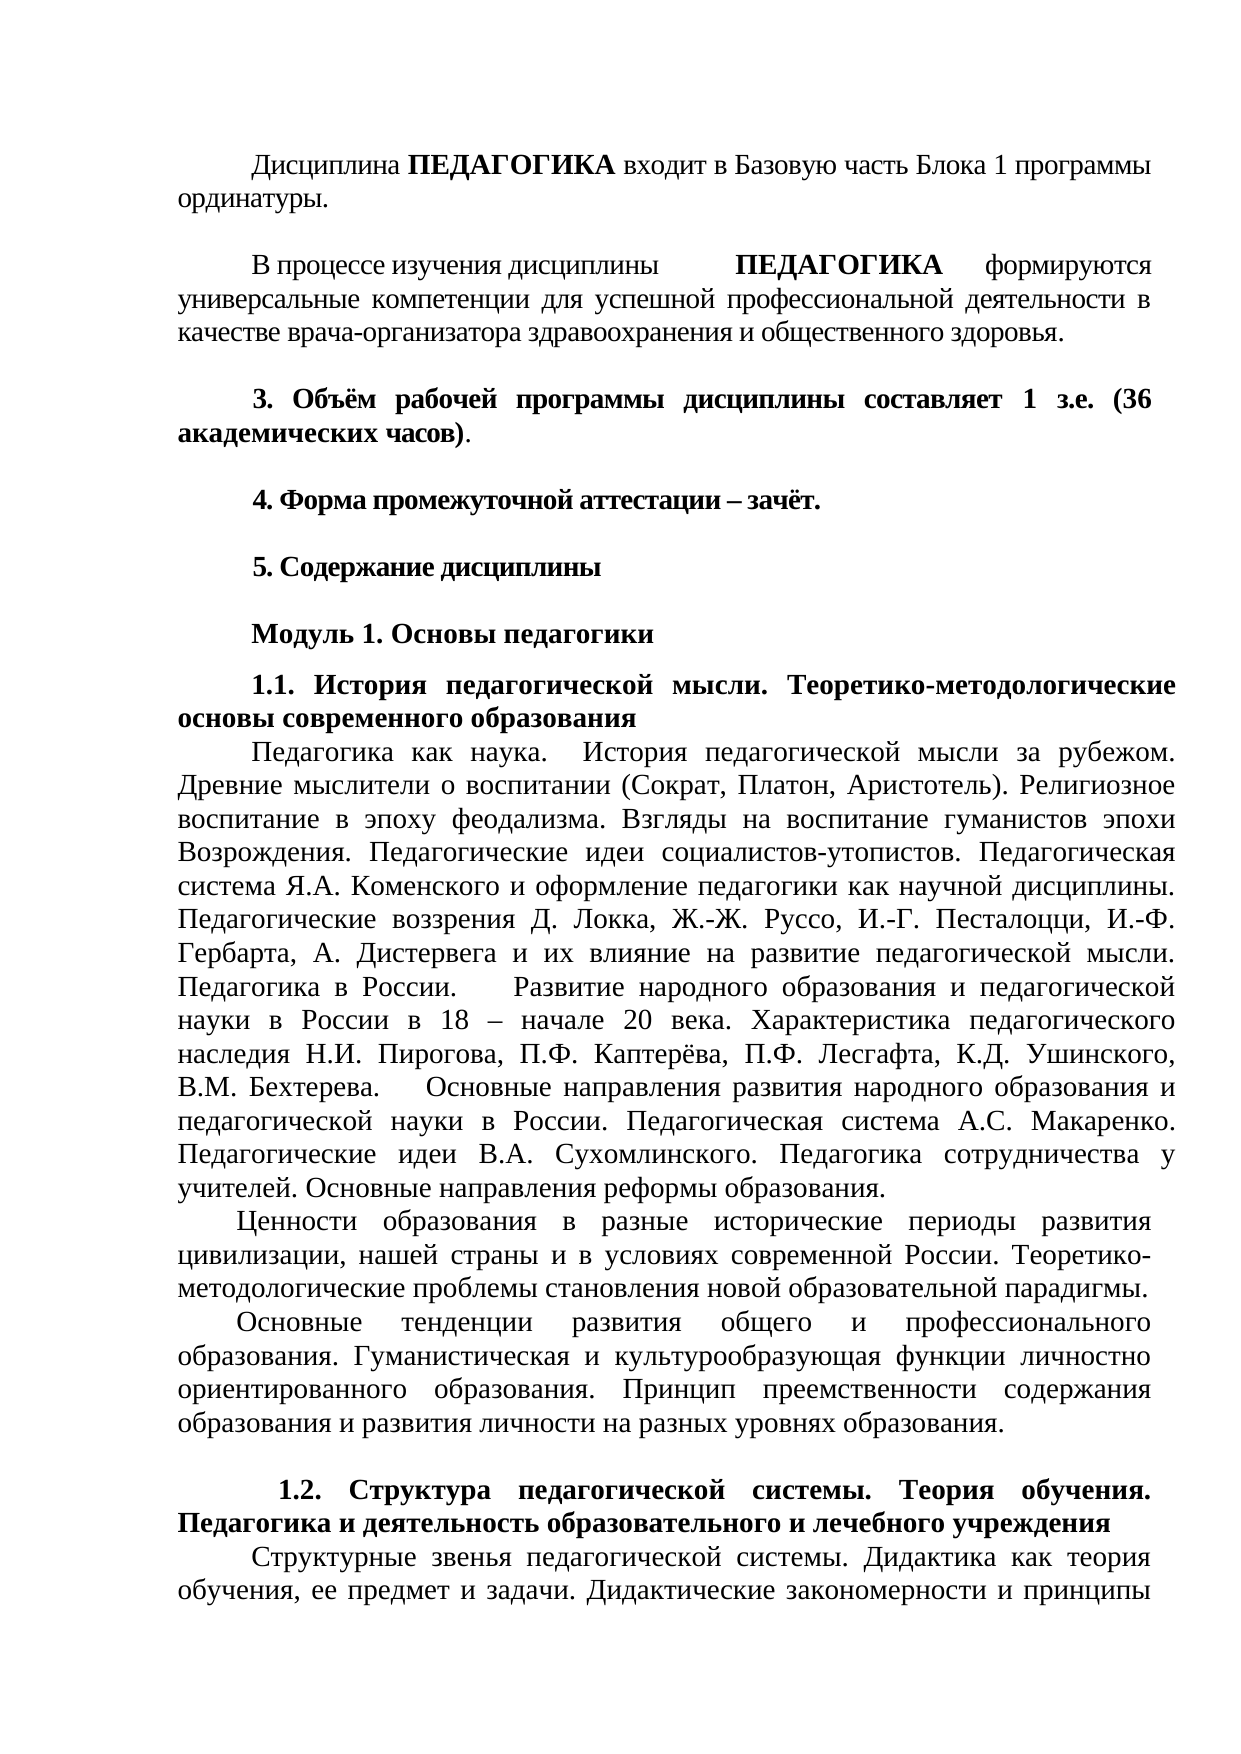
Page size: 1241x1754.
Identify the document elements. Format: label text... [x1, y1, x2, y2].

text 3. Объём рабочей программы дисциплины составляет 1 з.е. (36 академических часов). [177, 382, 1152, 449]
text 4. Форма промежуточной аттестации – зачёт. [177, 482, 1152, 516]
text 1.2. Структура педагогической системы. Теория обучения. Педагогика и деятельность образовательного и лечебного учреждения [177, 1472, 1152, 1539]
text Основные тенденции развития общего и профессионального образования. Гуманистическая и культурообразующая функции личностно ориентированного образования. Принцип преемственности содержания образования и развития личности на разных уровнях образования. [177, 1304, 1152, 1438]
text Педагогика как наука. История педагогической мысли за рубежом. Древние мыслители о воспитании (Сократ, Платон, Аристотель). Религиозное воспитание в эпоху феодализма. Взгляды на воспитание гуманистов эпохи Возрождения. Педагогические идеи социалистов-утопистов. Педагогическая система Я.А. Коменского и оформление педагогики как научной дисциплины. Педагогические воззрения Д. Локка, Ж.-Ж. Руссо, И.-Г. Песталоцци, И.-Ф. Гербарта, А. Дистервега и их влияние на развитие педагогической мысли. Педагогика в России. Развитие народного образования и педагогической науки в России в 18 – начале 20 века. Характеристика педагогического наследия Н.И. Пирогова, П.Ф. Каптерёва, П.Ф. Лесгафта, К.Д. Ушинского, В.М. Бехтерева. Основные направления развития народного образования и педагогической науки в России. Педагогическая система А.С. Макаренко. Педагогические идеи В.А. Сухомлинского. Педагогика сотрудничества у учителей. Основные направления реформы образования. [177, 734, 1176, 1203]
text 5. Содержание дисциплины [177, 549, 1152, 583]
text Модуль 1. Основы педагогики [177, 616, 1176, 650]
text Дисциплина ПЕДАГОГИКА входит в Базовую часть Блока 1 программы ординатуры. [177, 147, 1152, 214]
text 1.1. История педагогической мысли. Теоретико-методологические основы современного образования [177, 667, 1176, 734]
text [177, 1539, 1152, 1606]
text В процессе изучения дисциплины ПЕДАГОГИКА формируются универсальные компетенции для успешной профессиональной деятельности в качестве врача-организатора здравоохранения и общественного здоровья. [177, 247, 1152, 348]
text Ценности образования в разные исторические периоды развития цивилизации, нашей страны и в условиях современной России. Теоретико-методологические проблемы становления новой образовательной парадигмы. [177, 1203, 1152, 1304]
